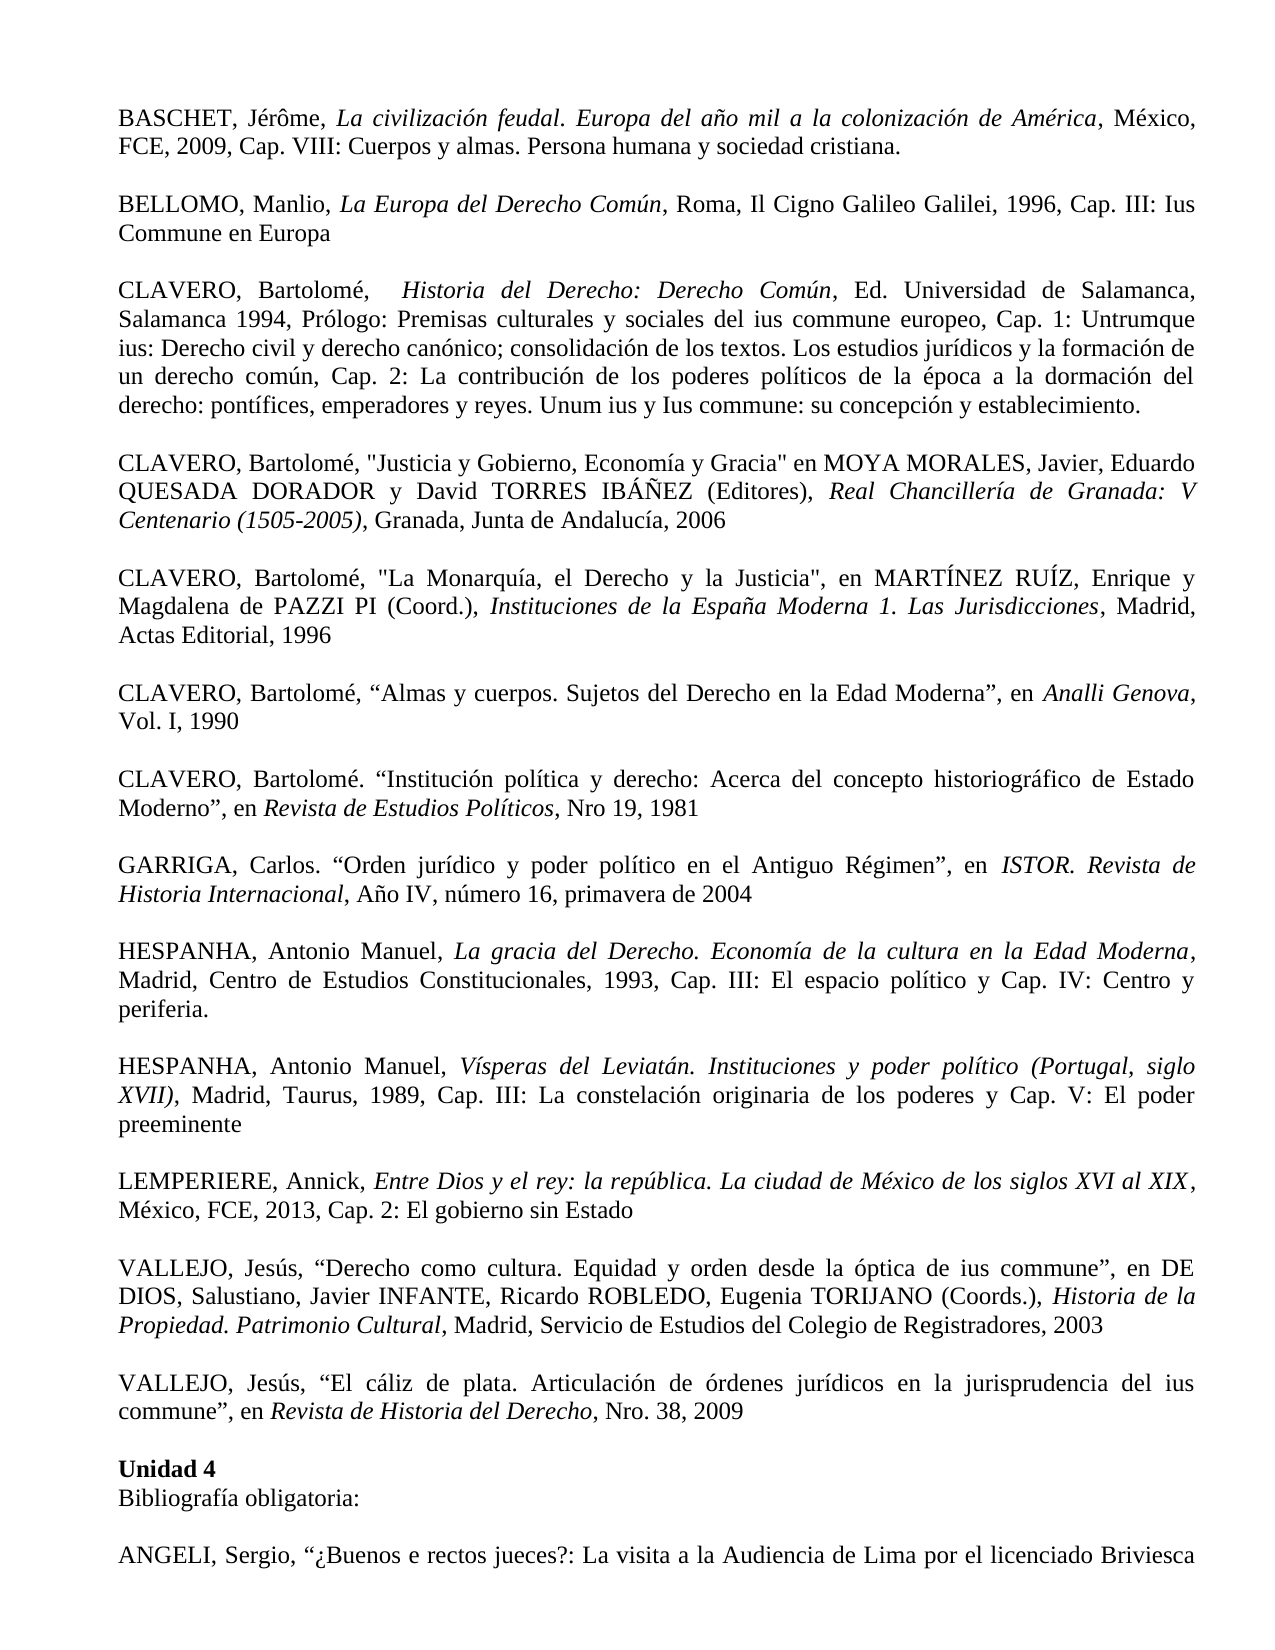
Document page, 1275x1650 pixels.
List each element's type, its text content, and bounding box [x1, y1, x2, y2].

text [118, 1540, 1196, 1569]
text VALLEJO, Jesús, “El cáliz de plata. Articulación de órdenes jurídicos en la jurisprudencia del ius commune”, en Revista de Historia del Derecho, Nro. 38, 2009 [118, 1368, 1196, 1425]
text CLAVERO, Bartolomé, “Almas y cuerpos. Sujetos del Derecho en la Edad Moderna”, en Analli Genova, Vol. I, 1990 [118, 678, 1196, 735]
text Bibliografía obligatoria: [118, 1483, 1196, 1511]
text CLAVERO, Bartolomé, "Justicia y Gobierno, Economía y Gracia" en MOYA MORALES, Javier, Eduardo QUESADA DORADOR y David TORRES IBÁÑEZ (Editores), Real Chancillería de Granada: V Centenario (1505-2005), Granada, Junta de Andalucía, 2006 [118, 448, 1196, 534]
text HESPANHA, Antonio Manuel, Vísperas del Leviatán. Instituciones y poder político (Portugal, siglo XVII), Madrid, Taurus, 1989, Cap. III: La constelación originaria de los poderes y Cap. V: El poder preeminente [118, 1051, 1196, 1138]
text CLAVERO, Bartolomé, "La Monarquía, el Derecho y la Justicia", en MARTÍNEZ RUÍZ, Enrique y Magdalena de PAZZI PI (Coord.), Instituciones de la España Moderna 1. Las Jurisdicciones, Madrid, Actas Editorial, 1996 [118, 563, 1196, 649]
text BELLOMO, Manlio, La Europa del Derecho Común, Roma, Il Cigno Galileo Galilei, 1996, Cap. III: Ius Commune en Europa [118, 189, 1196, 246]
text HESPANHA, Antonio Manuel, La gracia del Derecho. Economía de la cultura en la Edad Moderna, Madrid, Centro de Estudios Constitucionales, 1993, Cap. III: El espacio político y Cap. IV: Centro y periferia. [118, 936, 1196, 1023]
text BASCHET, Jérôme, La civilización feudal. Europa del año mil a la colonización de América, México, FCE, 2009, Cap. VIII: Cuerpos y almas. Persona humana y sociedad cristiana. [118, 103, 1196, 160]
text VALLEJO, Jesús, “Derecho como cultura. Equidad y orden desde la óptica de ius commune”, en DE DIOS, Salustiano, Javier INFANTE, Ricardo ROBLEDO, Eugenia TORIJANO (Coords.), Historia de la Propiedad. Patrimonio Cultural, Madrid, Servicio de Estudios del Colegio de Registradores, 2003 [118, 1253, 1196, 1339]
text GARRIGA, Carlos. “Orden jurídico y poder político en el Antiguo Régimen”, en ISTOR. Revista de Historia Internacional, Año IV, número 16, primavera de 2004 [118, 850, 1196, 908]
text CLAVERO, Bartolomé, Historia del Derecho: Derecho Común, Ed. Universidad de Salamanca, Salamanca 1994, Prólogo: Premisas culturales y sociales del ius commune europeo, Cap. 1: Untrumque ius: Derecho civil y derecho canónico; consolidación de los textos. Los estudios jurídicos y la formación de un derecho común, Cap. 2: La contribución de los poderes políticos de la época a la dormación del derecho: pontífices, emperadores y reyes. Unum ius y Ius commune: su concepción y establecimiento. [118, 275, 1196, 419]
text CLAVERO, Bartolomé. “Institución política y derecho: Acerca del concepto historiográfico de Estado Moderno”, en Revista de Estudios Políticos, Nro 19, 1981 [118, 764, 1196, 821]
text LEMPERIERE, Annick, Entre Dios y el rey: la república. La ciudad de México de los siglos XVI al XIX, México, FCE, 2013, Cap. 2: El gobierno sin Estado [118, 1166, 1196, 1224]
text Unidad 4 [118, 1454, 1196, 1483]
